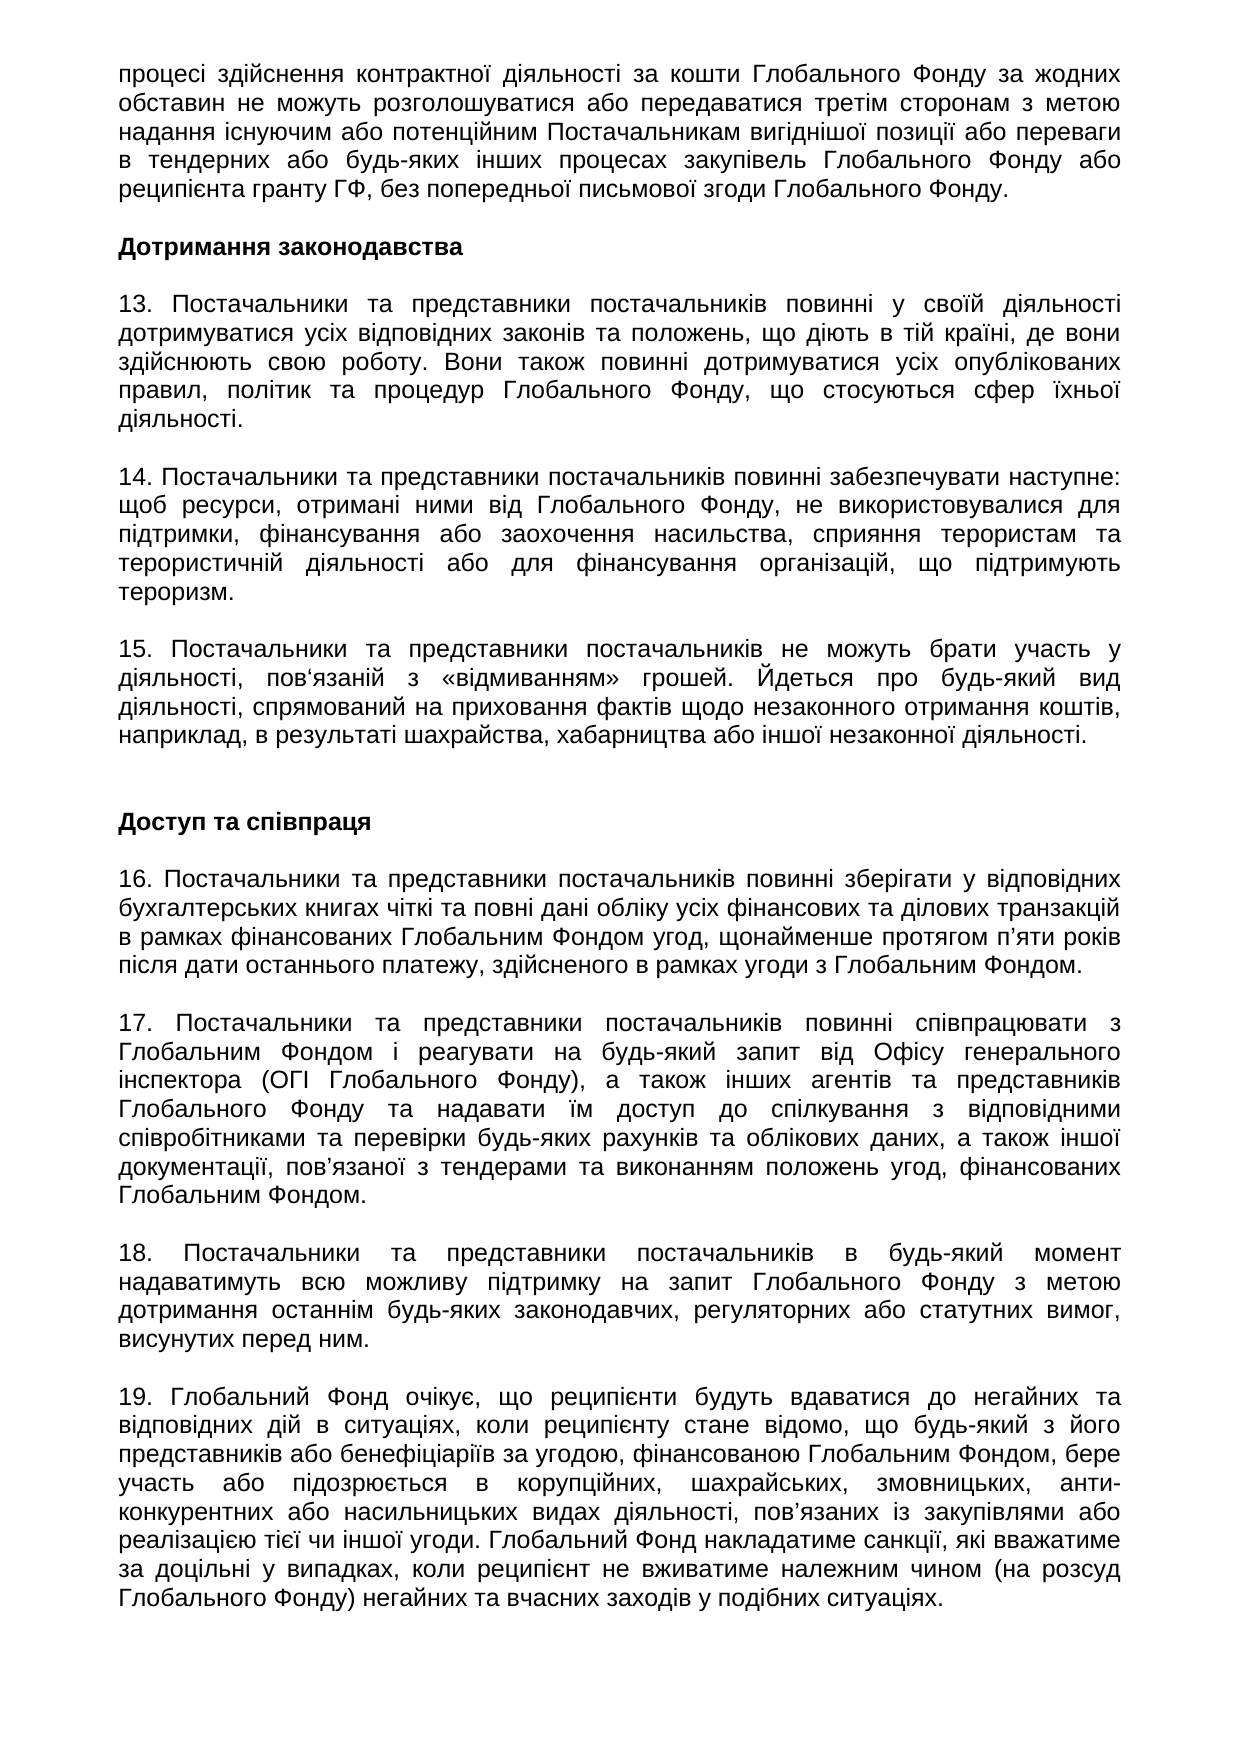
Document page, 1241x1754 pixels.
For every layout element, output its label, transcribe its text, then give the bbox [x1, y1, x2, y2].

text 14. Постачальники та представники постачальників повинні забезпечувати наступне: щоб ресурси, отримані ними від Глобального Фонду, не використовувалися для підтримки, фінансування або заохочення насильства, сприяння терористам та терористичній діяльності або для фінансування організацій, що підтримують тероризм. [118, 462, 1122, 605]
text 18. Постачальники та представники постачальників в будь-який момент надаватимуть всю можливу підтримку на запит Глобального Фонду з метою дотримання останнім будь-яких законодавчих, регуляторних або статутних вимог, висунутих перед ним. [118, 1238, 1122, 1353]
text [118, 59, 1122, 203]
text 16. Постачальники та представники постачальників повинні зберігати у відповідних бухгалтерських книгах чіткі та повні дані обліку усіх фінансових та ділових транзакцій в рамках фінансованих Глобальним Фондом угод, щонайменше протягом п’яти років після дати останнього платежу, здійсненого в рамках угоди з Глобальним Фондом. [118, 864, 1122, 979]
text Доступ та співпраця [118, 807, 1122, 835]
text 17. Постачальники та представники постачальників повинні співпрацювати з Глобальним Фондом і реагувати на будь-який запит від Офісу генерального інспектора (ОГІ Глобального Фонду), а також інших агентів та представників Глобального Фонду та надавати їм доступ до спілкування з відповідними співробітниками та перевірки будь-яких рахунків та облікових даних, а також іншої документації, пов’язаної з тендерами та виконанням положень угод, фінансованих Глобальним Фондом. [118, 1008, 1122, 1209]
text 15. Постачальники та представники постачальників не можуть брати участь у діяльності, пов‘язаній з «відмиванням» грошей. Йдеться про будь-який вид діяльності, спрямований на приховання фактів щодо незаконного отримання коштів, наприклад, в результаті шахрайства, хабарництва або іншої незаконної діяльності. [118, 634, 1122, 749]
text 13. Постачальники та представники постачальників повинні у своїй діяльності дотримуватися усіх відповідних законів та положень, що діють в тій країні, де вони здійснюють свою роботу. Вони також повинні дотримуватися усіх опублікованих правил, політик та процедур Глобального Фонду, що стосуються сфер їхньої діяльності. [118, 289, 1122, 433]
text 19. Глобальний Фонд очікує, що реципієнти будуть вдаватися до негайних та відповідних дій в ситуаціях, коли реципієнту стане відомо, що будь-який з його представників або бенефіціаріїв за угодою, фінансованою Глобальним Фондом, бере участь або підозрюється в корупційних, шахрайських, змовницьких, анти-конкурентних або насильницьких видах діяльності, пов’язаних із закупівлями або реалізацією тієї чи іншої угоди. Глобальний Фонд накладатиме санкції, які вважатиме за доцільні у випадках, коли реципієнт не вживатиме належним чином (на розсуд Глобального Фонду) негайних та вчасних заходів у подібних ситуаціях. [118, 1382, 1122, 1612]
text Дотримання законодавства [118, 232, 1122, 260]
